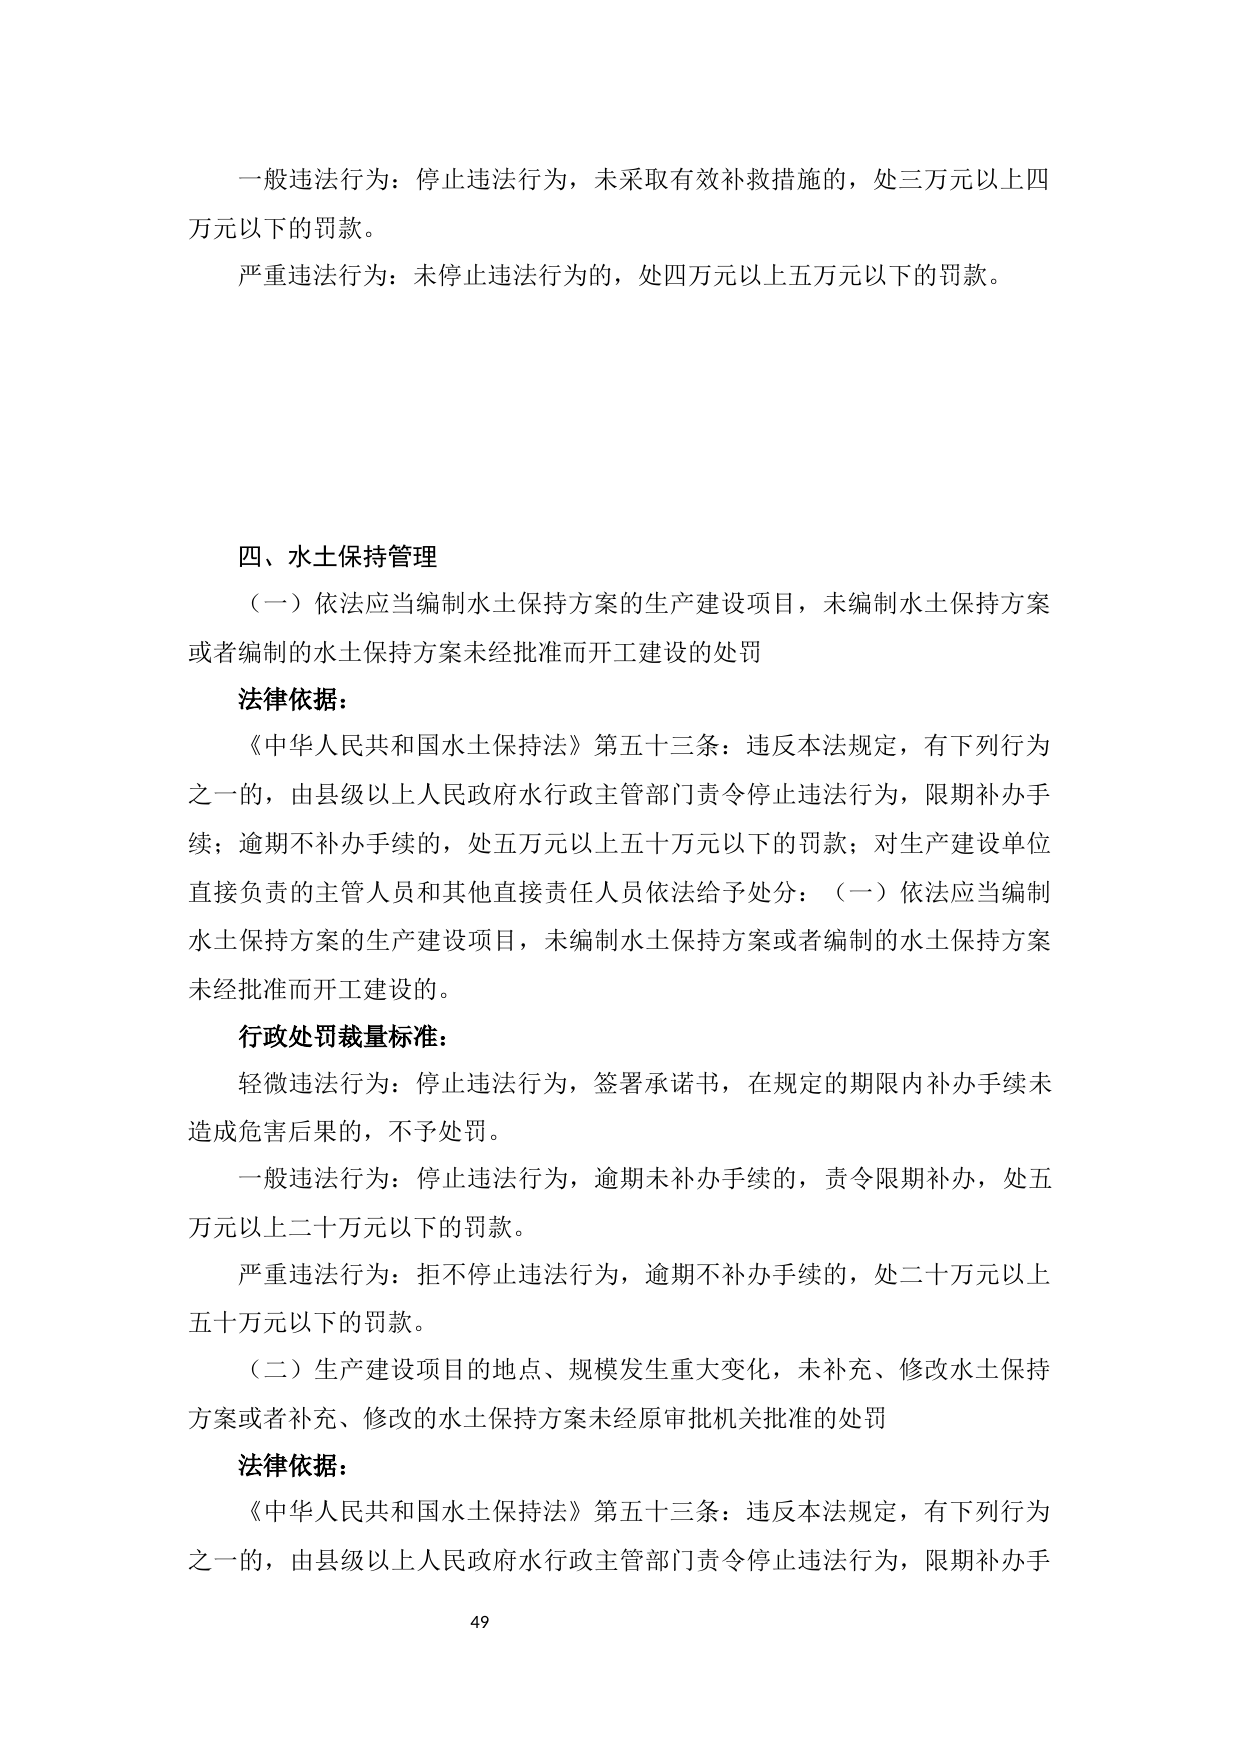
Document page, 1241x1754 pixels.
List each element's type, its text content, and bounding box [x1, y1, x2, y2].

text 严重违法行为：拒不停止违法行为，逾期不补办手续的，处二十万元以上五十万元以下的罚款。 [187, 1256, 1053, 1337]
text 行政处罚裁量标准： [187, 1018, 1053, 1051]
text 一般违法行为：停止违法行为，未采取有效补救措施的，处三万元以上四万元以下的罚款。 [187, 162, 1053, 243]
text 《中华人民共和国水土保持法》第五十三条：违反本法规定，有下列行为之一的，由县级以上人民政府水行政主管部门责令停止违法行为，限期补办手续；逾期不补办手续的，处五万元以上五十万元以下的罚款；对生产建设单位直接负责的主管人员和其他直接责任人员依法给予处分：（一）依法应当编制水土保持方案的生产建设项目，未编制水土保持方案或者编制的水土保持方案未经批准而开工建设的。 [187, 728, 1053, 1004]
text 严重违法行为：未停止违法行为的，处四万元以上五万元以下的罚款。 [187, 257, 1053, 290]
text 法律依据： [187, 1447, 1053, 1479]
list （一）依法应当编制水土保持方案的生产建设项目，未编制水土保持方案或者编制的水土保持方案未经批准而开工建设的处罚 [187, 585, 1053, 667]
text （二）生产建设项目的地点、规模发生重大变化，未补充、修改水土保持方案或者补充、修改的水土保持方案未经原审批机关批准的处罚 [187, 1352, 1053, 1433]
text 四、水土保持管理 [187, 539, 1053, 571]
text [187, 1494, 1053, 1575]
text 一般违法行为：停止违法行为，逾期未补办手续的，责令限期补办，处五万元以上二十万元以下的罚款。 [187, 1161, 1053, 1242]
text 法律依据： [187, 681, 1053, 713]
text 轻微违法行为：停止违法行为，签署承诺书，在规定的期限内补办手续未造成危害后果的，不予处罚。 [187, 1065, 1053, 1146]
